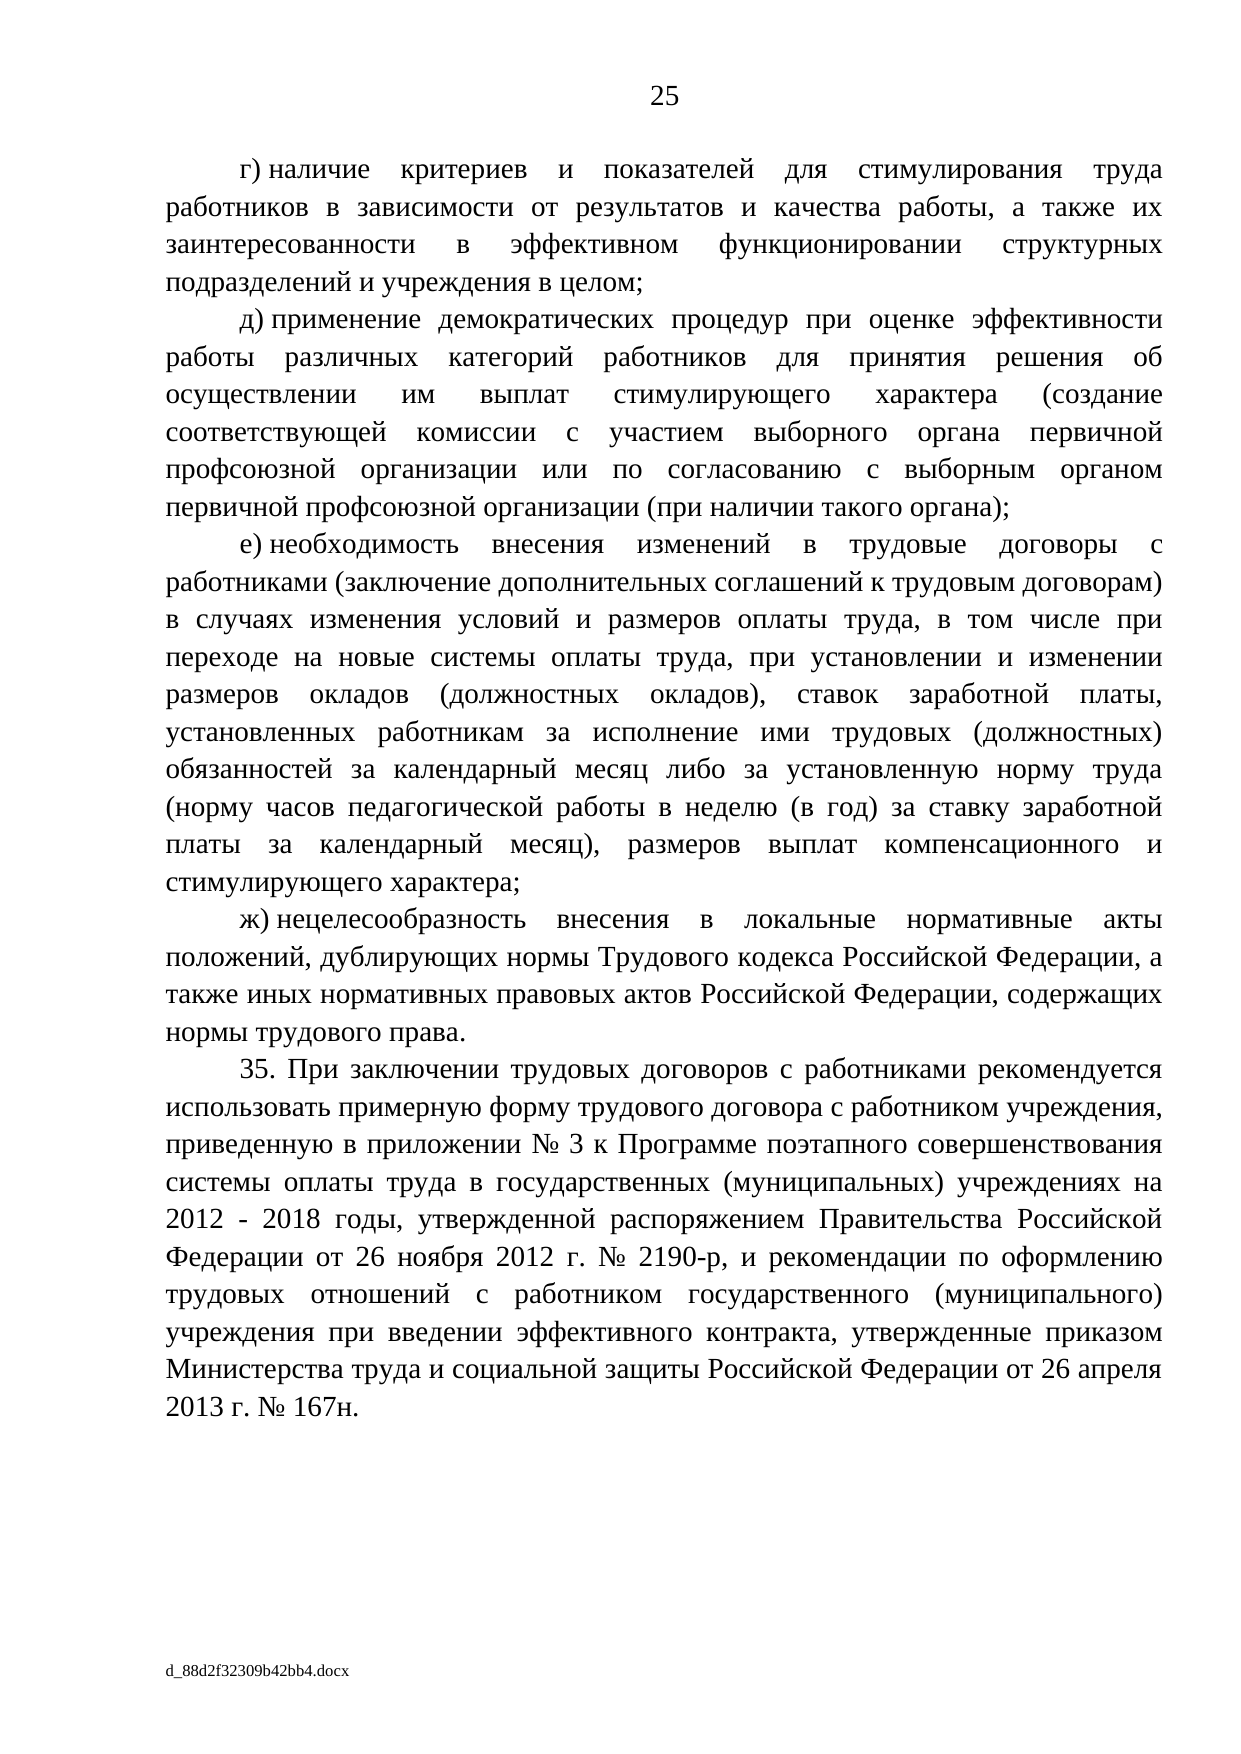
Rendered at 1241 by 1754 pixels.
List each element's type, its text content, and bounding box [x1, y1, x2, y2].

text е) необходимость внесения изменений в трудовые договоры с работниками (заключение дополнительных соглашений к трудовым договорам) в случаях изменения условий и размеров оплаты труда, в том числе при переходе на новые системы оплаты труда, при установлении и изменении размеров окладов (должностных окладов), ставок заработной платы, установленных работникам за исполнение ими трудовых (должностных) обязанностей за календарный месяц либо за установленную норму труда (норму часов педагогической работы в неделю (в год) за ставку заработной платы за календарный месяц), размеров выплат компенсационного и стимулирующего характера; [165, 523, 1163, 898]
text г) наличие критериев и показателей для стимулирования труда работников в зависимости от результатов и качества работы, а также их заинтересованности в эффективном функционировании структурных подразделений и учреждения в целом; [165, 148, 1163, 298]
text ж) нецелесообразность внесения в локальные нормативные акты положений, дублирующих нормы Трудового кодекса Российской Федерации, а также иных нормативных правовых актов Российской Федерации, содержащих нормы трудового права. [165, 898, 1163, 1048]
text 35. При заключении трудовых договоров с работниками рекомендуется использовать примерную форму трудового договора с работником учреждения, приведенную в приложении № 3 к Программе поэтапного совершенствования системы оплаты труда в государственных (муниципальных) учреждениях на 2012 - 2018 годы, утвержденной распоряжением Правительства Российской Федерации от 26 ноября 2012 г. № 2190-р, и рекомендации по оформлению трудовых отношений с работником государственного (муниципального) учреждения при введении эффективного контракта, утвержденные приказом Министерства труда и социальной защиты Российской Федерации от 26 апреля 2013 г. № 167н. [165, 1048, 1163, 1423]
text д) применение демократических процедур при оценке эффективности работы различных категорий работников для принятия решения об осуществлении им выплат стимулирующего характера (создание соответствующей комиссии с участием выборного органа первичной профсоюзной организации или по согласованию с выборным органом первичной профсоюзной организации (при наличии такого органа); [165, 298, 1163, 523]
